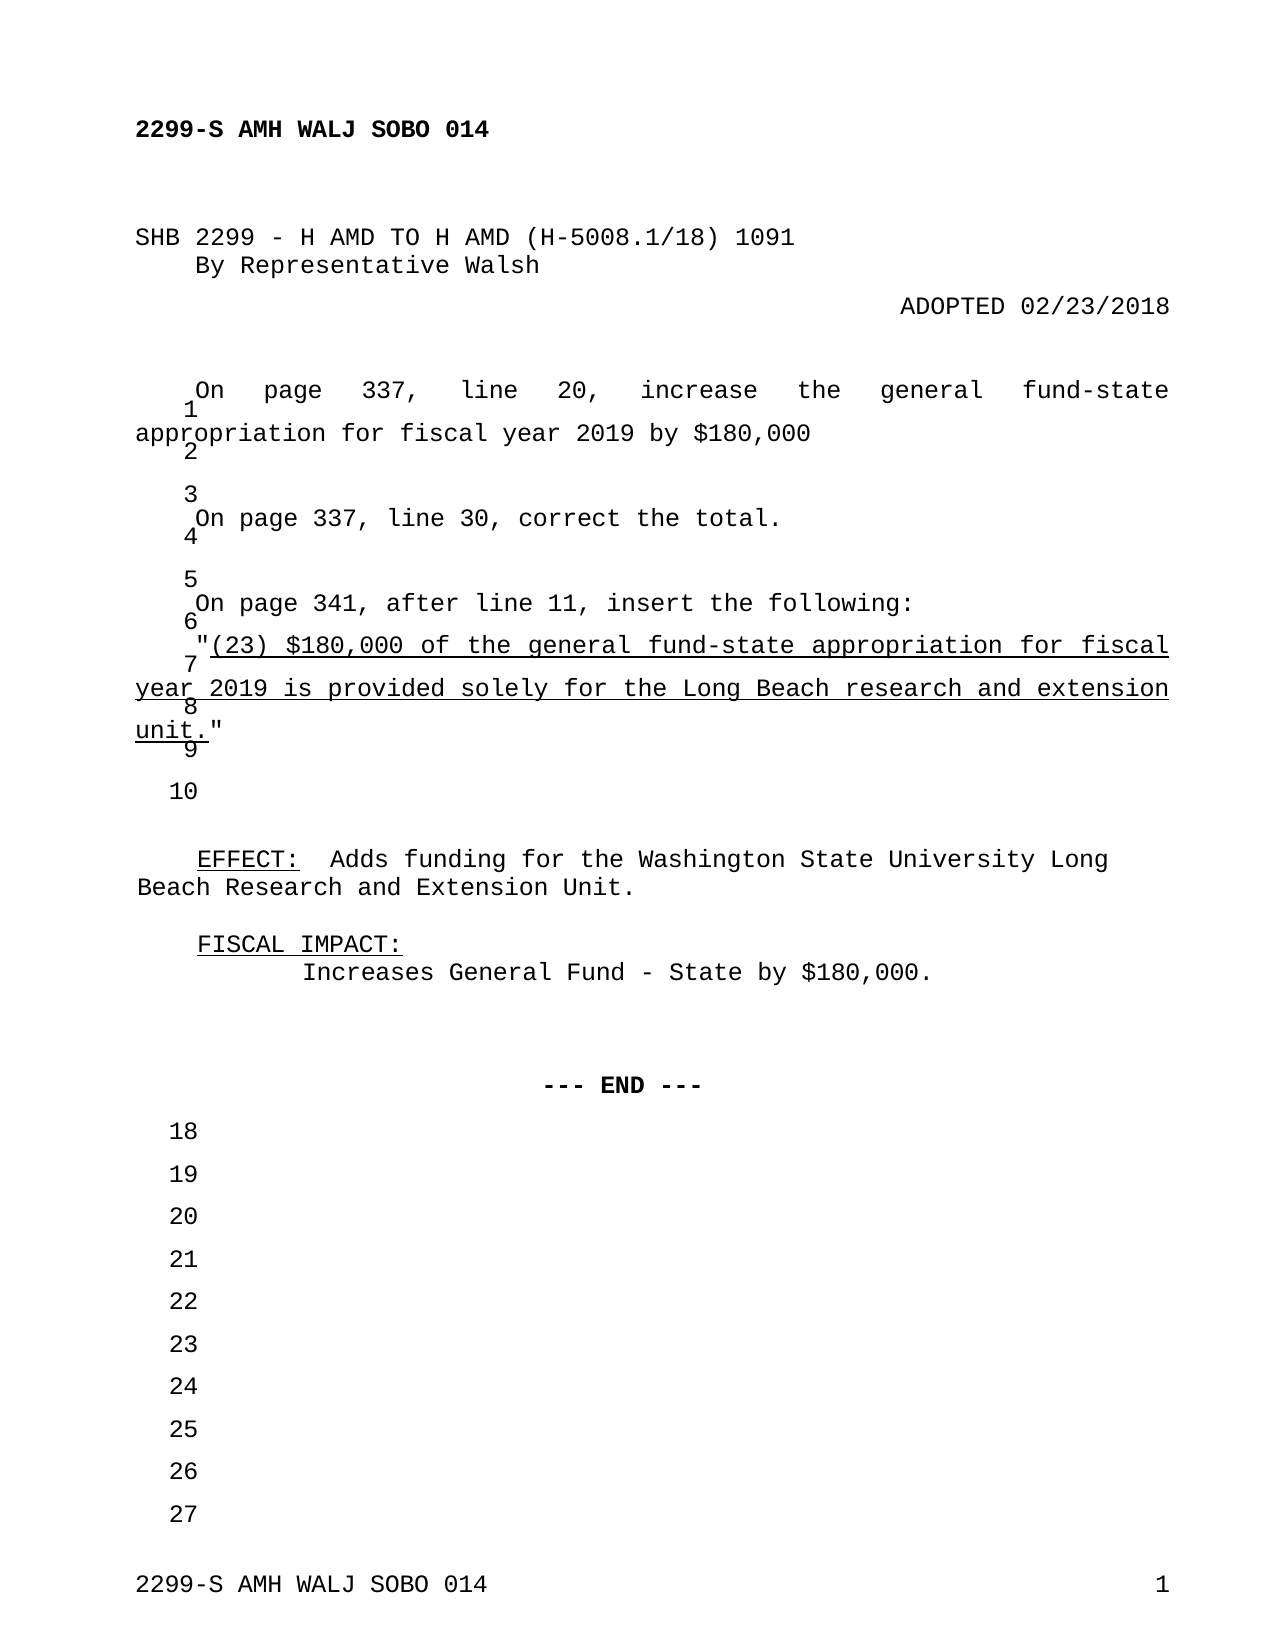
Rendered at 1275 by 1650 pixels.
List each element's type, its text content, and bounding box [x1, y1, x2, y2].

text On page 341, after line 11, insert the following: [135, 577, 1170, 620]
text - [135, 224, 1170, 252]
text --- END --- [75, 1059, 1170, 1102]
text "(23) $180,000 of the general fund-state appropriation for fiscal year 2019 is provided solely for the Long Beach research and extension unit." [135, 620, 1170, 747]
text On page 337, line 20, increase the general fund-state appropriation for fiscal year 2019 by $180,000 [135, 365, 1170, 450]
text On page 337, line 30, correct the total. [135, 492, 1170, 535]
